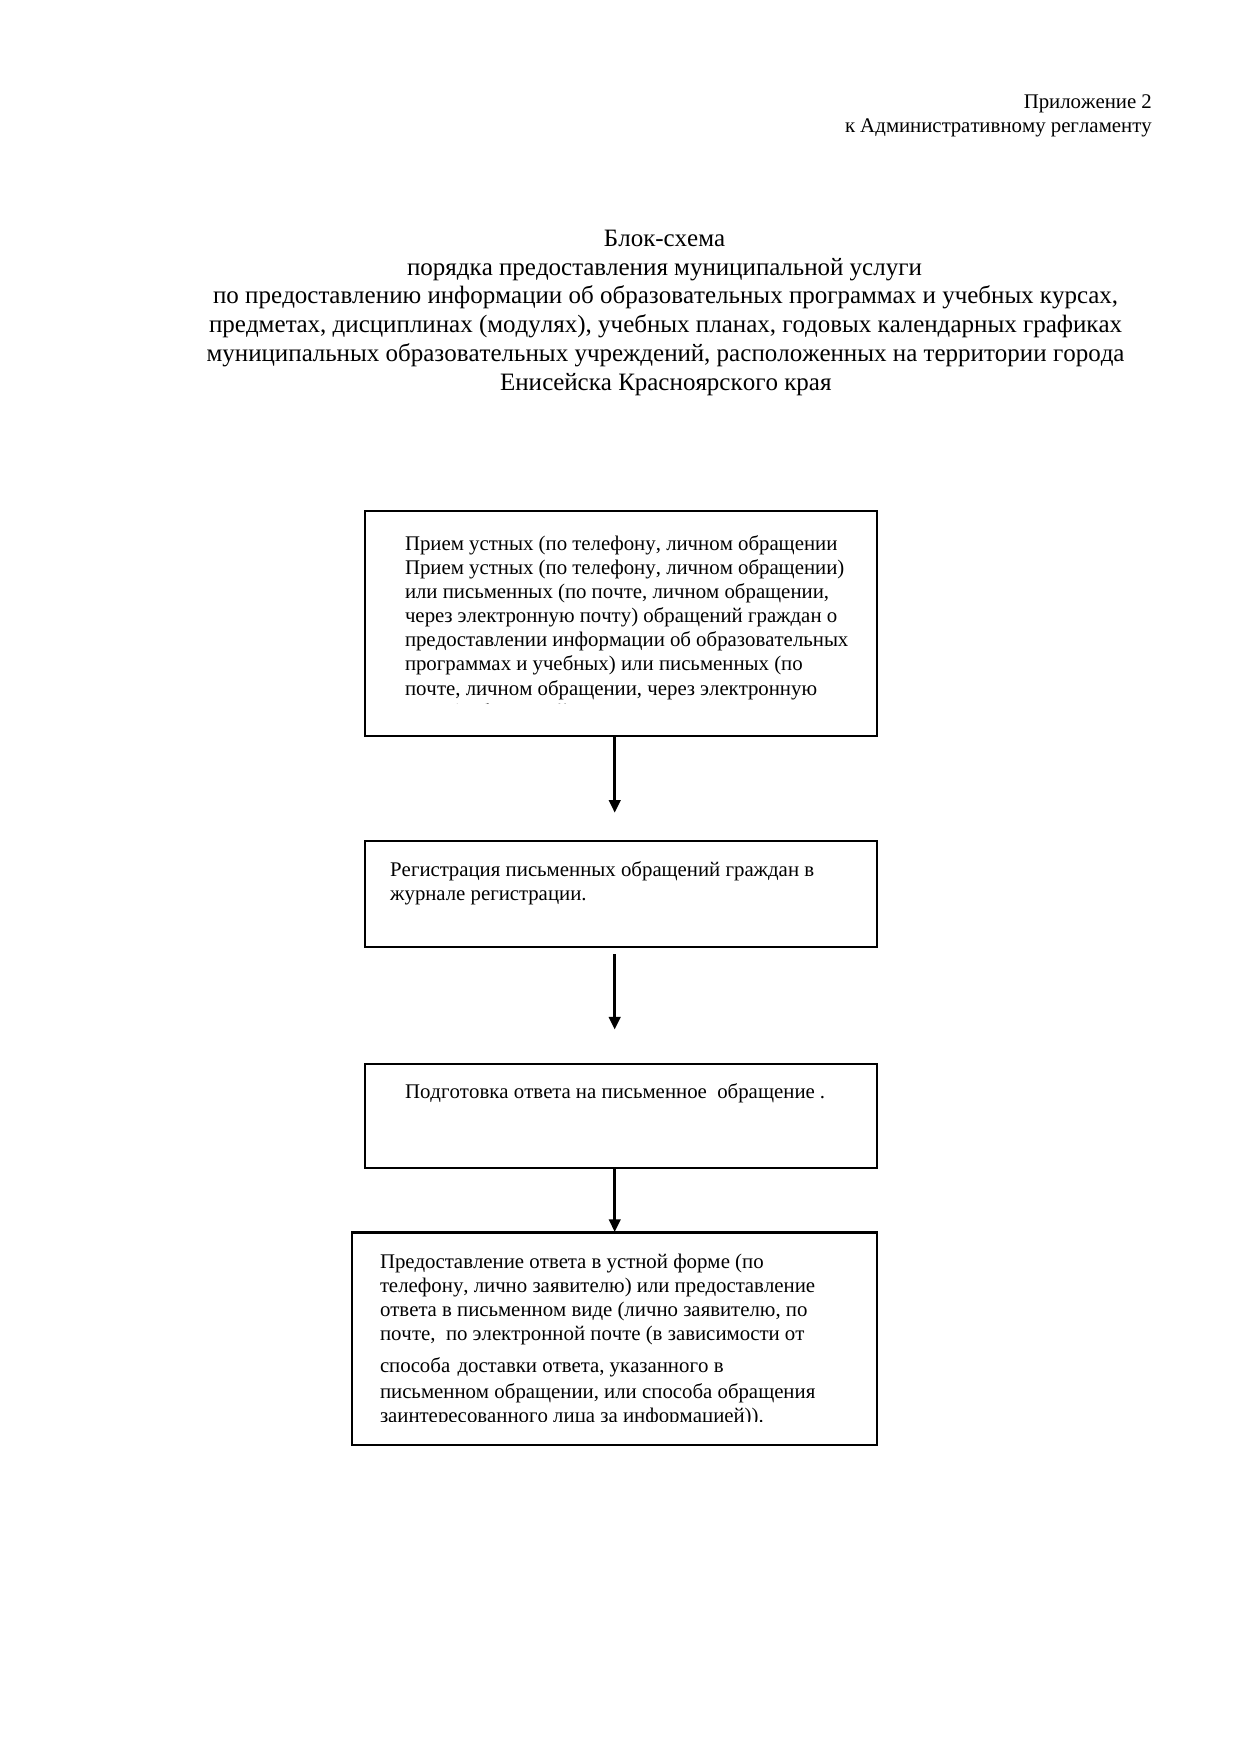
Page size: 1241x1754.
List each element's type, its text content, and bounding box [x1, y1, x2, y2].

text Приложение 2 [177, 89, 1152, 113]
text Блок-схема [177, 223, 1152, 252]
title по предоставлению информации об образовательных программах и учебных курсах, предметах, дисциплинах (модулях), учебных планах, годовых календарных графиках муниципальных образовательных учреждений, расположенных на территории города Енисейска Красноярского края [177, 281, 1154, 396]
text порядка предоставления муниципальной услуги [177, 252, 1152, 281]
text к Административному регламенту [177, 113, 1152, 137]
